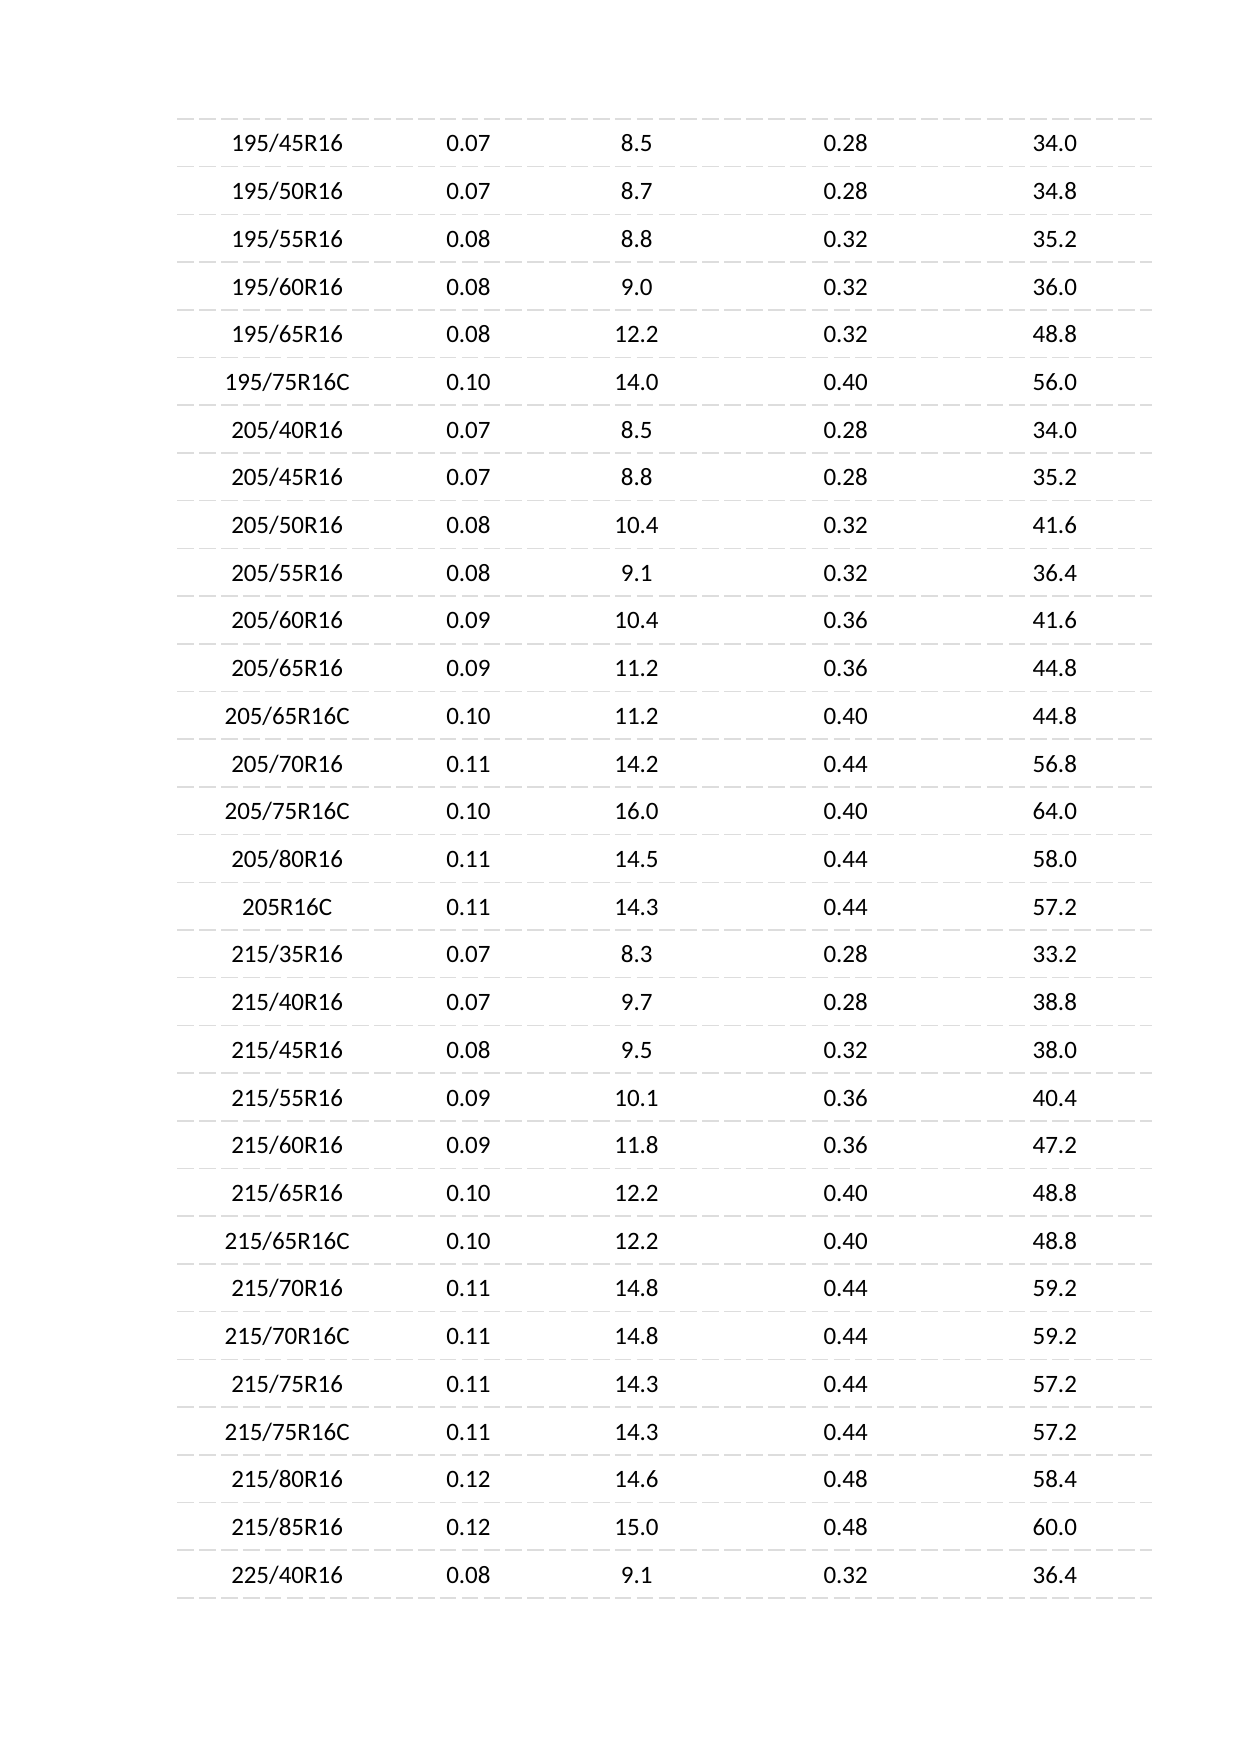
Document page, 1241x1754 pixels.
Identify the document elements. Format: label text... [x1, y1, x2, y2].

table_cell 225/40R16 [177, 1549, 397, 1597]
table_cell 205R16С [177, 881, 397, 929]
table_cell 0.10 [397, 357, 539, 404]
table_cell 36.4 [958, 548, 1152, 595]
table_cell 0.10 [397, 1215, 539, 1263]
table_cell 0.32 [733, 1549, 958, 1597]
table_cell 35.2 [958, 452, 1152, 500]
table_cell 9.5 [540, 1025, 733, 1072]
table_cell 0.07 [397, 404, 539, 452]
table_cell 34.0 [958, 118, 1152, 166]
table_cell 15.0 [540, 1502, 733, 1549]
table_cell 11.2 [540, 643, 733, 691]
table_cell 34.0 [958, 404, 1152, 452]
table_cell 0.12 [397, 1454, 539, 1502]
table_cell 11.2 [540, 691, 733, 738]
table_cell 57.2 [958, 1406, 1152, 1454]
table_cell 9.1 [540, 548, 733, 595]
table_cell 34.8 [958, 166, 1152, 213]
table_cell 0.40 [733, 357, 958, 404]
table_cell 0.48 [733, 1454, 958, 1502]
table_cell 215/70R16C [177, 1311, 397, 1358]
table_cell 215/45R16 [177, 1025, 397, 1072]
table_cell 0.08 [397, 1549, 539, 1597]
table_cell 205/60R16 [177, 595, 397, 643]
table_cell 44.8 [958, 643, 1152, 691]
table_cell 0.08 [397, 309, 539, 357]
table_cell 14.8 [540, 1311, 733, 1358]
table_cell 59.2 [958, 1263, 1152, 1311]
table_cell 205/40R16 [177, 404, 397, 452]
table_cell 8.3 [540, 929, 733, 977]
table_cell 195/45R16 [177, 118, 397, 166]
table_cell 36.4 [958, 1549, 1152, 1597]
table_cell 215/65R16 [177, 1168, 397, 1215]
table_cell 0.08 [397, 1025, 539, 1072]
table_cell 14.6 [540, 1454, 733, 1502]
table_cell 64.0 [958, 786, 1152, 834]
table_cell 0.28 [733, 929, 958, 977]
table_cell 0.28 [733, 977, 958, 1024]
table_cell 10.1 [540, 1072, 733, 1120]
table_cell 14.3 [540, 1359, 733, 1406]
table_cell 0.40 [733, 1168, 958, 1215]
table_cell 205/50R16 [177, 500, 397, 547]
table_cell 0.10 [397, 691, 539, 738]
table_cell 205/65R16 [177, 643, 397, 691]
table_cell 0.07 [397, 118, 539, 166]
table_cell 0.10 [397, 786, 539, 834]
table_cell 0.07 [397, 977, 539, 1024]
table_cell 195/65R16 [177, 309, 397, 357]
table_cell 14.2 [540, 738, 733, 786]
table_cell 205/75R16C [177, 786, 397, 834]
table_cell 0.09 [397, 643, 539, 691]
table_cell 44.8 [958, 691, 1152, 738]
table_cell 0.32 [733, 261, 958, 309]
table_cell 215/40R16 [177, 977, 397, 1024]
table_cell 215/65R16C [177, 1215, 397, 1263]
table_cell 0.12 [397, 1502, 539, 1549]
table_cell 0.28 [733, 452, 958, 500]
table_cell 195/50R16 [177, 166, 397, 213]
table_cell 0.11 [397, 881, 539, 929]
table_cell 57.2 [958, 1359, 1152, 1406]
table_cell 40.4 [958, 1072, 1152, 1120]
table_cell 48.8 [958, 1215, 1152, 1263]
table_cell 0.09 [397, 595, 539, 643]
table_cell 0.44 [733, 738, 958, 786]
table_cell 35.2 [958, 214, 1152, 261]
table_cell 0.08 [397, 214, 539, 261]
table_cell 0.36 [733, 1072, 958, 1120]
table_cell 0.07 [397, 929, 539, 977]
table_cell 59.2 [958, 1311, 1152, 1358]
table_cell 48.8 [958, 1168, 1152, 1215]
table_cell 60.0 [958, 1502, 1152, 1549]
table_cell 0.09 [397, 1120, 539, 1168]
table_cell 12.2 [540, 1215, 733, 1263]
table_cell 0.32 [733, 500, 958, 547]
table_cell 14.3 [540, 881, 733, 929]
table_cell 38.8 [958, 977, 1152, 1024]
table_cell 215/80R16 [177, 1454, 397, 1502]
table_cell 215/55R16 [177, 1072, 397, 1120]
table_cell 205/55R16 [177, 548, 397, 595]
table_cell 0.44 [733, 1359, 958, 1406]
table_cell 215/60R16 [177, 1120, 397, 1168]
table_cell 0.08 [397, 261, 539, 309]
table_cell 205/65R16C [177, 691, 397, 738]
table_cell 0.08 [397, 500, 539, 547]
table_cell 215/75R16 [177, 1359, 397, 1406]
table_cell 195/55R16 [177, 214, 397, 261]
table_cell 0.44 [733, 1406, 958, 1454]
table_cell 41.6 [958, 500, 1152, 547]
table_cell 205/80R16 [177, 834, 397, 881]
table_cell 195/75R16С [177, 357, 397, 404]
table_cell 0.11 [397, 738, 539, 786]
table_cell 14.8 [540, 1263, 733, 1311]
table_cell 8.8 [540, 452, 733, 500]
table_cell 12.2 [540, 1168, 733, 1215]
table_cell 10.4 [540, 500, 733, 547]
table_cell 0.32 [733, 309, 958, 357]
table_cell 33.2 [958, 929, 1152, 977]
table_cell 8.5 [540, 118, 733, 166]
table_cell 0.44 [733, 881, 958, 929]
table_cell 0.32 [733, 548, 958, 595]
table_cell 205/70R16 [177, 738, 397, 786]
table_cell 36.0 [958, 261, 1152, 309]
table_cell 14.3 [540, 1406, 733, 1454]
table_cell 0.32 [733, 1025, 958, 1072]
table_cell 0.40 [733, 1215, 958, 1263]
table_cell 205/45R16 [177, 452, 397, 500]
table_cell 0.11 [397, 1406, 539, 1454]
table_cell 215/35R16 [177, 929, 397, 977]
table_cell 9.1 [540, 1549, 733, 1597]
table_cell 0.11 [397, 1311, 539, 1358]
table_cell 0.48 [733, 1502, 958, 1549]
table_cell 58.4 [958, 1454, 1152, 1502]
table_cell 0.44 [733, 834, 958, 881]
table_cell 0.10 [397, 1168, 539, 1215]
table_cell 14.0 [540, 357, 733, 404]
table_cell 0.40 [733, 786, 958, 834]
table_cell 0.28 [733, 404, 958, 452]
table_cell 0.11 [397, 1359, 539, 1406]
table_cell 0.11 [397, 1263, 539, 1311]
table_cell 0.36 [733, 595, 958, 643]
table_cell 14.5 [540, 834, 733, 881]
table_cell 0.28 [733, 166, 958, 213]
table_cell 11.8 [540, 1120, 733, 1168]
table_cell 0.44 [733, 1311, 958, 1358]
table_cell 57.2 [958, 881, 1152, 929]
table_cell 195/60R16 [177, 261, 397, 309]
table_cell 215/70R16 [177, 1263, 397, 1311]
table_cell 48.8 [958, 309, 1152, 357]
table_cell 41.6 [958, 595, 1152, 643]
table_cell 38.0 [958, 1025, 1152, 1072]
table_cell 0.07 [397, 452, 539, 500]
table_cell 47.2 [958, 1120, 1152, 1168]
table_cell 56.8 [958, 738, 1152, 786]
table_cell 0.36 [733, 643, 958, 691]
table_cell 0.08 [397, 548, 539, 595]
table_cell 56.0 [958, 357, 1152, 404]
table_cell 0.28 [733, 118, 958, 166]
table_cell 9.7 [540, 977, 733, 1024]
table_cell 10.4 [540, 595, 733, 643]
table_cell 0.09 [397, 1072, 539, 1120]
table_cell 8.5 [540, 404, 733, 452]
table_cell 9.0 [540, 261, 733, 309]
table_cell 16.0 [540, 786, 733, 834]
table_cell 0.11 [397, 834, 539, 881]
table_cell 215/75R16C [177, 1406, 397, 1454]
table_cell 8.7 [540, 166, 733, 213]
table_cell 58.0 [958, 834, 1152, 881]
table_cell 0.32 [733, 214, 958, 261]
table_cell 0.40 [733, 691, 958, 738]
table_cell 8.8 [540, 214, 733, 261]
table_cell 215/85R16 [177, 1502, 397, 1549]
table_cell 12.2 [540, 309, 733, 357]
table_cell 0.07 [397, 166, 539, 213]
table_cell 0.44 [733, 1263, 958, 1311]
table_cell 0.36 [733, 1120, 958, 1168]
